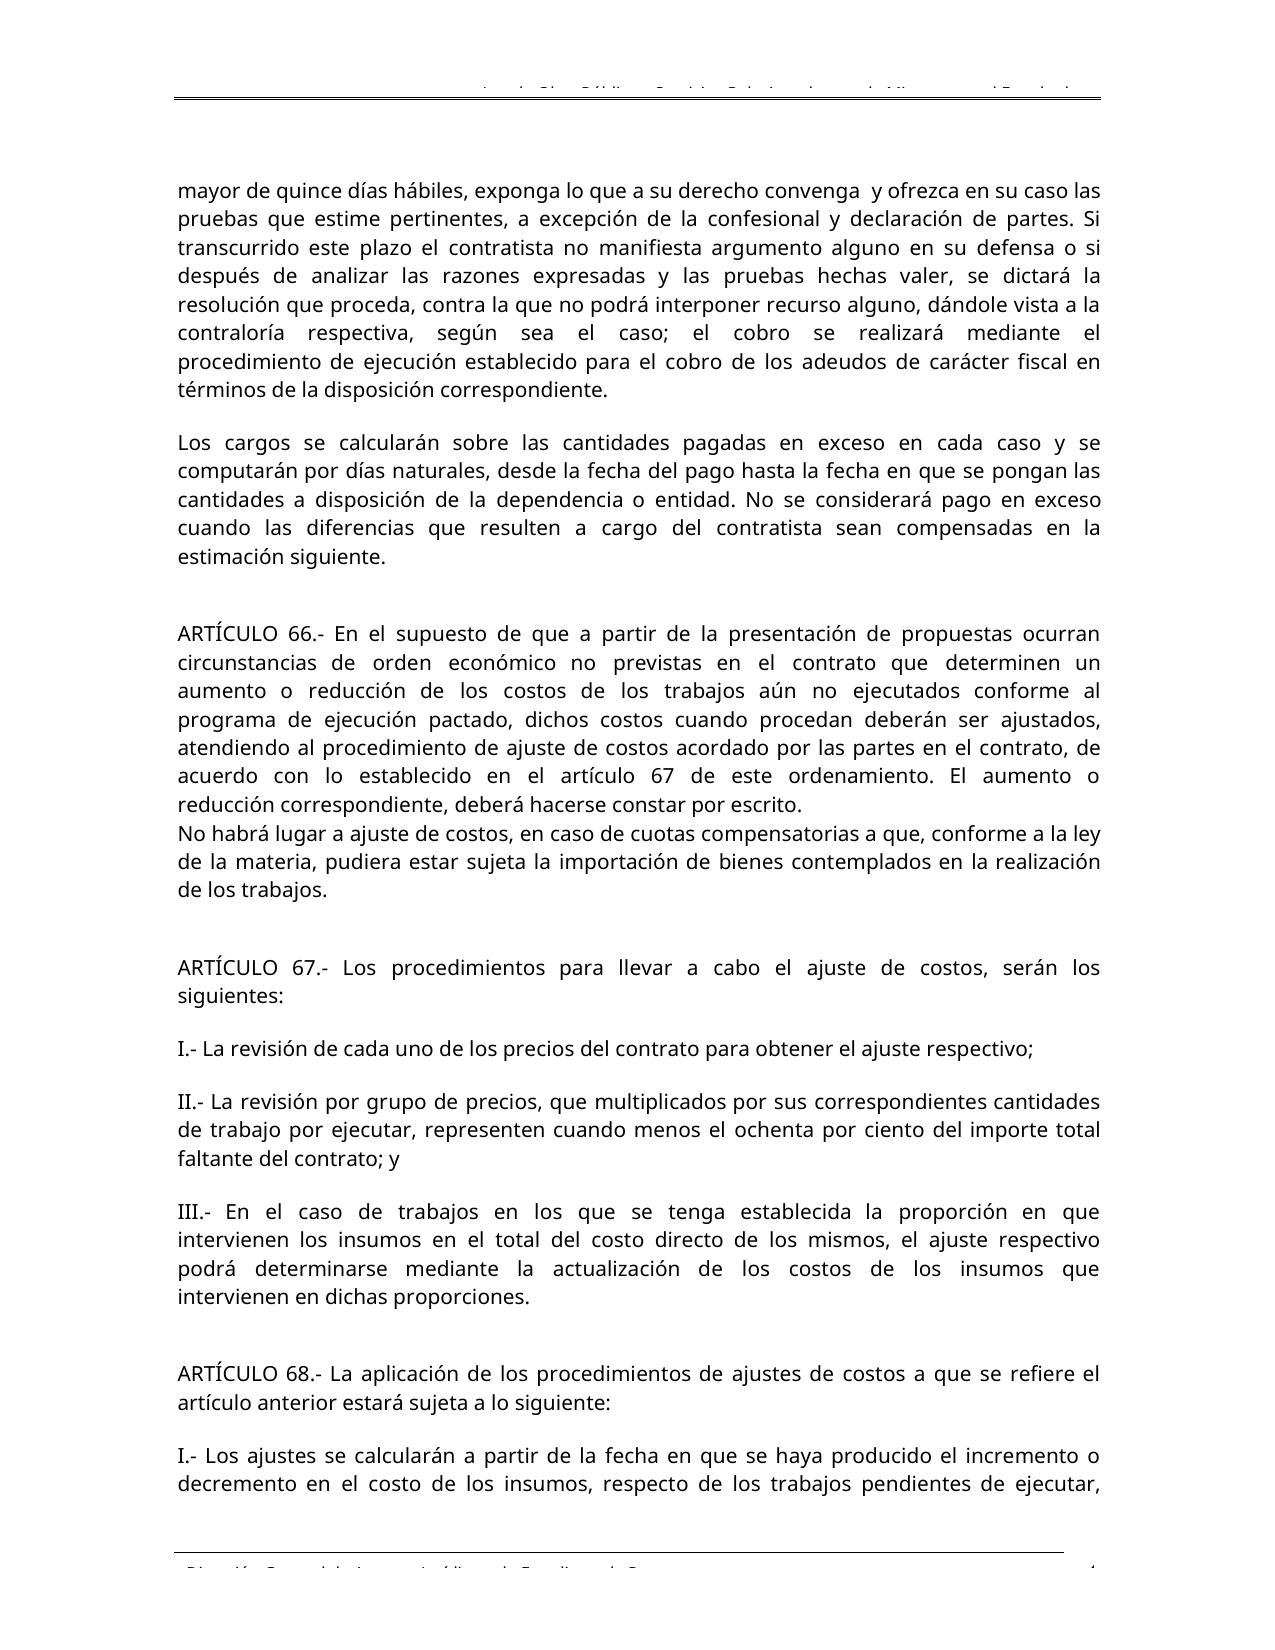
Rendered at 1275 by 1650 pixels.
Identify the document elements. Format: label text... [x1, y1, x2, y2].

text II.- La revisión por grupo de precios, que multiplicados por sus correspondientes cantidades de trabajo por ejecutar, representen cuando menos el ochenta por ciento del importe total faltante del contrato; y [177, 1087, 1101, 1172]
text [177, 1441, 1101, 1498]
text ARTÍCULO 68.- La aplicación de los procedimientos de ajustes de costos a que se refiere el artículo anterior estará sujeta a lo siguiente: [177, 1359, 1101, 1416]
text No habrá lugar a ajuste de costos, en caso de cuotas compensatorias a que, conforme a la ley de la materia, pudiera estar sujeta la importación de bienes contemplados en la realización de los trabajos. [177, 819, 1101, 904]
text I.- La revisión de cada uno de los precios del contrato para obtener el ajuste respectivo; [177, 1034, 1069, 1063]
text ARTÍCULO 66.- En el supuesto de que a partir de la presentación de propuestas ocurran circunstancias de orden económico no previstas en el contrato que determinen un aumento o reducción de los costos de los trabajos aún no ejecutados conforme al programa de ejecución pactado, dichos costos cuando procedan deberán ser ajustados, atendiendo al procedimiento de ajuste de costos acordado por las partes en el contrato, de acuerdo con lo establecido en el artículo 67 de este ordenamiento. El aumento o reducción correspondiente, deberá hacerse constar por escrito. [177, 619, 1101, 818]
text Los cargos se calcularán sobre las cantidades pagadas en exceso en cada caso y se computarán por días naturales, desde la fecha del pago hasta la fecha en que se pongan las cantidades a disposición de la dependencia o entidad. No se considerará pago en exceso cuando las diferencias que resulten a cargo del contratista sean compensadas en la estimación siguiente. [177, 428, 1101, 570]
text III.- En el caso de trabajos en los que se tenga establecida la proporción en que intervienen los insumos en el total del costo directo de los mismos, el ajuste respectivo podrá determinarse mediante la actualización de los costos de los insumos que intervienen en dichas proporciones. [177, 1197, 1101, 1311]
text ARTÍCULO 67.- Los procedimientos para llevar a cabo el ajuste de costos, serán los siguientes: [177, 953, 1101, 1010]
text mayor de quince días hábiles, exponga lo que a su derecho convenga y ofrezca en su caso las pruebas que estime pertinentes, a excepción de la confesional y declaración de partes. Si transcurrido este plazo el contratista no manifiesta argumento alguno en su defensa o si después de analizar las razones expresadas y las pruebas hechas valer, se dictará la resolución que proceda, contra la que no podrá interponer recurso alguno, dándole vista a la contraloría respectiva, según sea el caso; el cobro se realizará mediante el procedimiento de ejecución establecido para el cobro de los adeudos de carácter fiscal en términos de la disposición correspondiente. [177, 176, 1101, 404]
